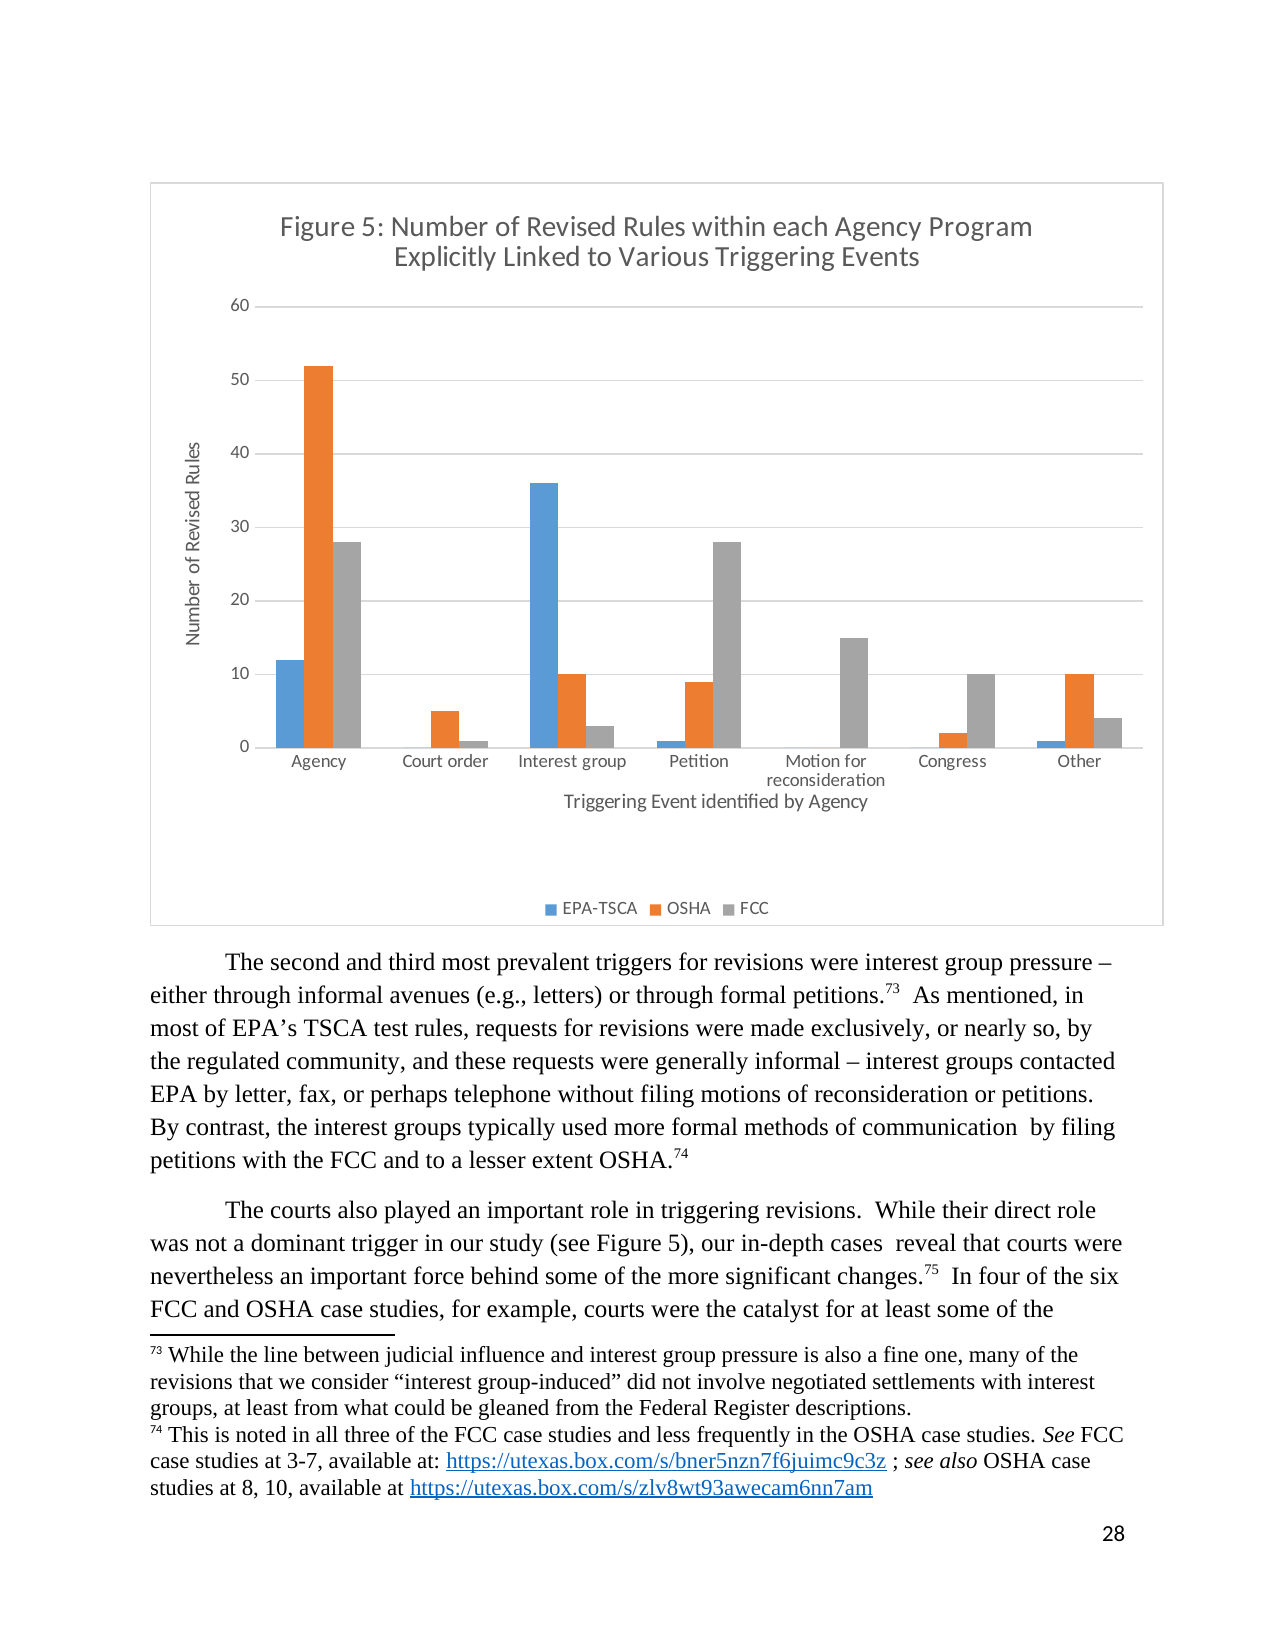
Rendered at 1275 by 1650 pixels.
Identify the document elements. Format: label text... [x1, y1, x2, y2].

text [150, 1195, 1125, 1323]
text The second and third most prevalent triggers for revisions were interest group pressure – either through informal avenues (e.g., letters) or through formal petitions. As mentioned, in most of EPA’s TSCA test rules, requests for revisions were made exclusively, or nearly so, by the regulated community, and these requests were generally informal – interest groups contacted EPA by letter, fax, or perhaps telephone without filing motions of reconsideration or petitions. By contrast, the interest groups typically used more formal methods of communication by filing petitions with the FCC and to a lesser extent OSHA. [150, 947, 1125, 1174]
